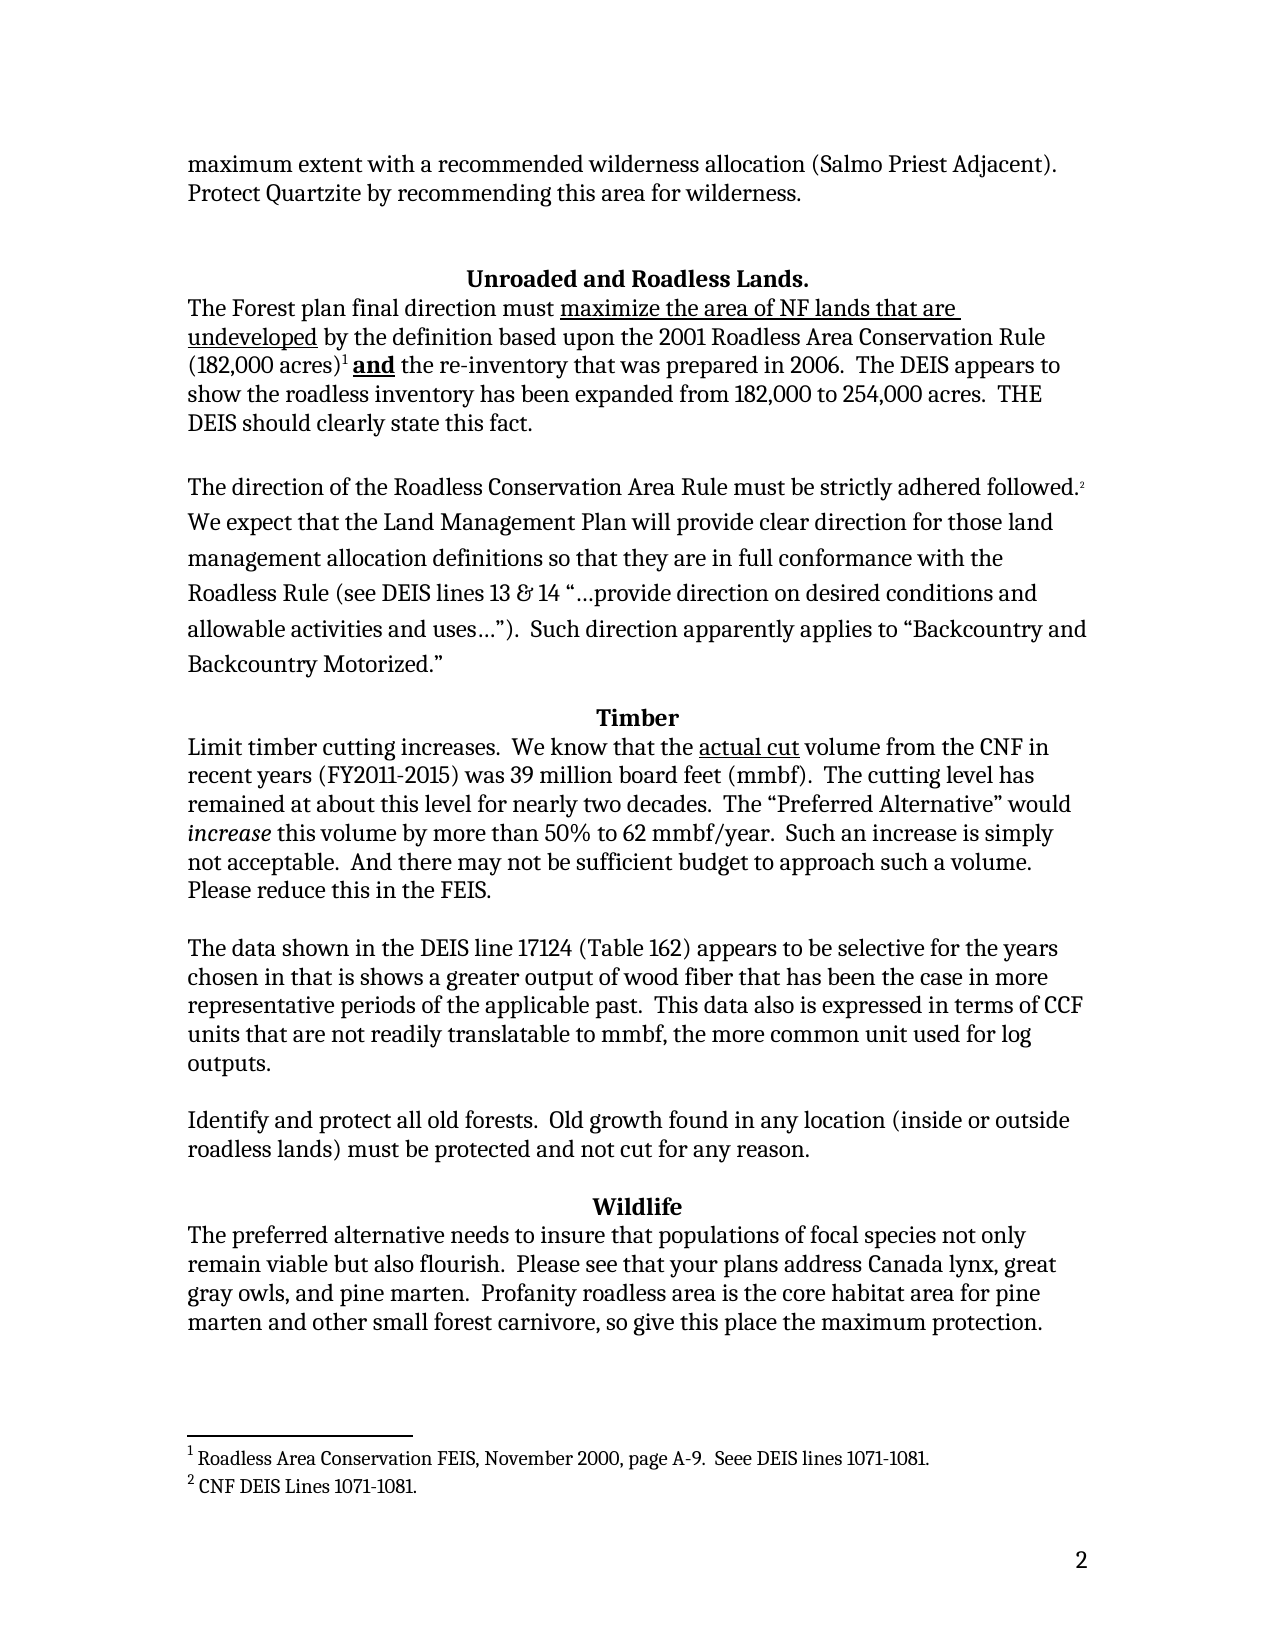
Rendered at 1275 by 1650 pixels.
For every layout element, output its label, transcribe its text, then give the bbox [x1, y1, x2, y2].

text Limit timber cutting increases. We know that the actual cut volume from the CNF in recent years (FY2011-2015) was 39 million board feet (mmbf). The cutting level has remained at about this level for nearly two decades. The “Preferred Alternative” would increase this volume by more than 50% to 62 mmbf/year. Such an increase is simply not acceptable. And there may not be sufficient budget to approach such a volume. Please reduce this in the FEIS. [187, 732, 1087, 905]
text The data shown in the DEIS line 17124 (Table 162) appears to be selective for the years chosen in that is shows a greater output of wood fiber that has been the case in more representative periods of the applicable past. This data also is expressed in terms of CCF units that are not readily translatable to mmbf, the more common unit used for log outputs. [187, 934, 1087, 1077]
text The preferred alternative needs to insure that populations of focal species not only remain viable but also flourish. Please see that your plans address Canada lynx, great gray owls, and pine marten. Profanity roadless area is the core habitat area for pine marten and other small forest carnivore, so give this place the maximum protection. [187, 1221, 1087, 1336]
text Wildlife [187, 1192, 1087, 1221]
text Timber [187, 704, 1087, 732]
text Unroaded and Roadless Lands. [187, 265, 1087, 294]
text Identify and protect all old forests. Old growth found in any location (inside or outside roadless lands) must be protected and not cut for any reason. [187, 1106, 1087, 1164]
text The Forest plan final direction must maximize the area of NF lands that are undeveloped by the definition based upon the 2001 Roadless Area Conservation Rule (182,000 acres) and the re-inventory that was prepared in 2006. The DEIS appears to show the roadless inventory has been expanded from 182,000 to 254,000 acres. THE DEIS should clearly state this fact. [187, 294, 1087, 437]
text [187, 150, 1087, 207]
text The direction of the Roadless Conservation Area Rule must be strictly adhered followed. We expect that the Land Management Plan will provide clear direction for those land management allocation definitions so that they are in full conformance with the Roadless Rule (see DEIS lines 13 & 14 “…provide direction on desired conditions and allowable activities and uses…”). Such direction apparently applies to “Backcountry and Backcountry Motorized.” [187, 466, 1087, 679]
